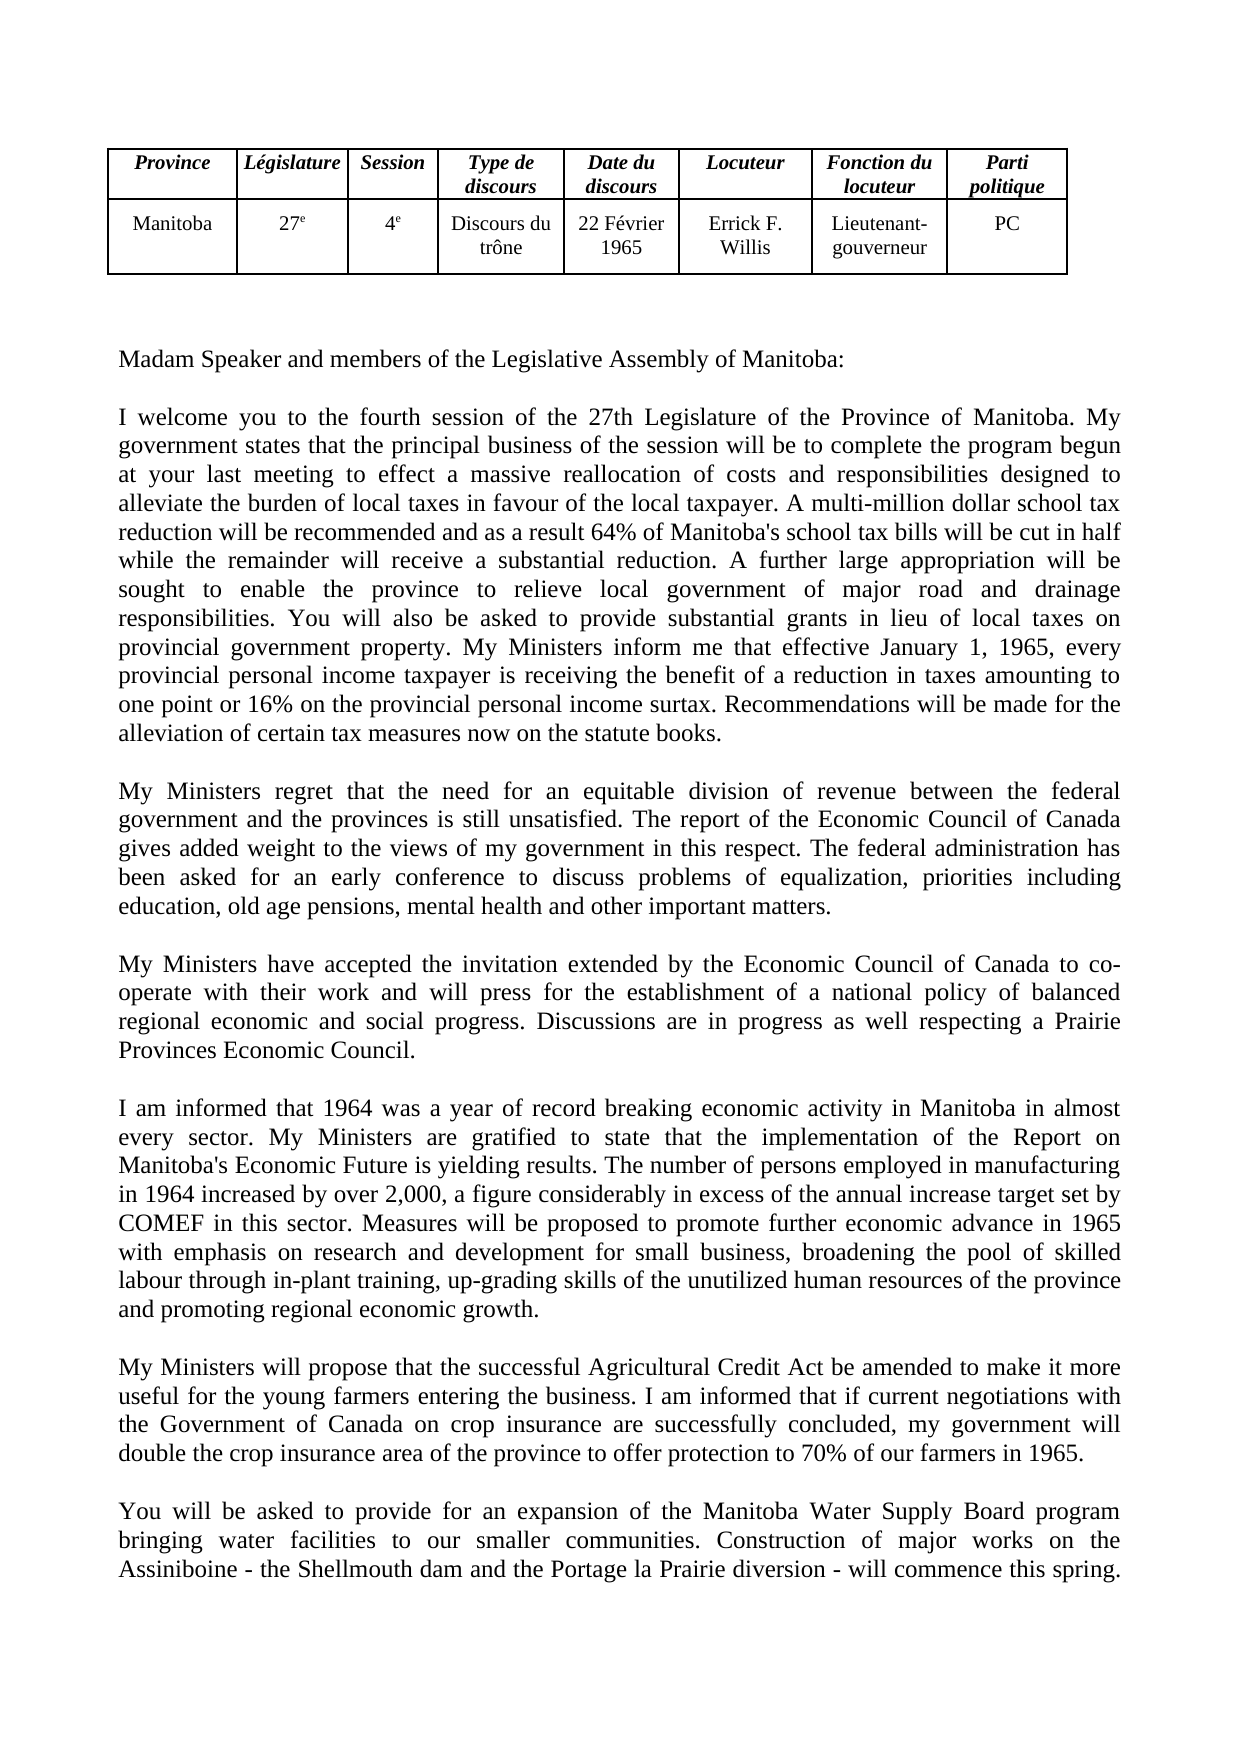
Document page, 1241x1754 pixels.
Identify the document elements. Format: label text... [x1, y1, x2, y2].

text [118, 1496, 1122, 1582]
table_cell Discours du trône [439, 200, 563, 273]
table_cell Manitoba [109, 200, 236, 273]
table_header Date du discours [565, 150, 678, 198]
table_header Province [109, 150, 236, 198]
text I welcome you to the fourth session of the 27th Legislature of the Province of Manitoba. My government states that the principal business of the session will be to complete the program begun at your last meeting to effect a massive reallocation of costs and responsibilities designed to alleviate the burden of local taxes in favour of the local taxpayer. A multi-million dollar school tax reduction will be recommended and as a result 64% of Manitoba's school tax bills will be cut in half while the remainder will receive a substantial reduction. A further large appropriation will be sought to enable the province to relieve local government of major road and drainage responsibilities. You will also be asked to provide substantial grants in lieu of local taxes on provincial government property. My Ministers inform me that effective January 1, 1965, every provincial personal income taxpayer is receiving the benefit of a reduction in taxes amounting to one point or 16% on the provincial personal income surtax. Recommendations will be made for the alleviation of certain tax measures now on the statute books. [118, 402, 1122, 747]
table_cell Lieutenant-gouverneur [813, 200, 946, 273]
table_header Session [349, 150, 437, 198]
table_cell PC [948, 200, 1066, 273]
text I am informed that 1964 was a year of record breaking economic activity in Manitoba in almost every sector. My Ministers are gratified to state that the implementation of the Report on Manitoba's Economic Future is yielding results. The number of persons employed in manufacturing in 1964 increased by over 2,000, a figure considerably in excess of the annual increase target set by COMEF in this sector. Measures will be proposed to promote further economic advance in 1965 with emphasis on research and development for small business, broadening the pool of skilled labour through in-plant training, up-grading skills of the unutilized human resources of the province and promoting regional economic growth. [118, 1093, 1122, 1323]
table_cell Errick F. Willis [680, 200, 811, 273]
table_header Législature [238, 150, 347, 198]
table_cell 4e [349, 200, 437, 273]
text My Ministers regret that the need for an equitable division of revenue between the federal government and the provinces is still unsatisfied. The report of the Economic Council of Canada gives added weight to the views of my government in this respect. The federal administration has been asked for an early conference to discuss problems of equalization, priorities including education, old age pensions, mental health and other important matters. [118, 776, 1122, 919]
table_header Parti politique [948, 150, 1066, 198]
table_cell 27e [238, 200, 347, 273]
text My Ministers will propose that the successful Agricultural Credit Act be amended to make it more useful for the young farmers entering the business. I am informed that if current negotiations with the Government of Canada on crop insurance are successfully concluded, my government will double the crop insurance area of the province to offer protection to 70% of our farmers in 1965. [118, 1352, 1122, 1467]
table_header Locuteur [680, 150, 811, 198]
table_cell 22 Février 1965 [565, 200, 678, 273]
table_header Fonction du locuteur [813, 150, 946, 198]
text Madam Speaker and members of the Legislative Assembly of Manitoba: [118, 344, 1122, 372]
text My Ministers have accepted the invitation extended by the Economic Council of Canada to co-operate with their work and will press for the establishment of a national policy of balanced regional economic and social progress. Discussions are in progress as well respecting a Prairie Provinces Economic Council. [118, 949, 1122, 1064]
table_header Type de discours [439, 150, 563, 198]
